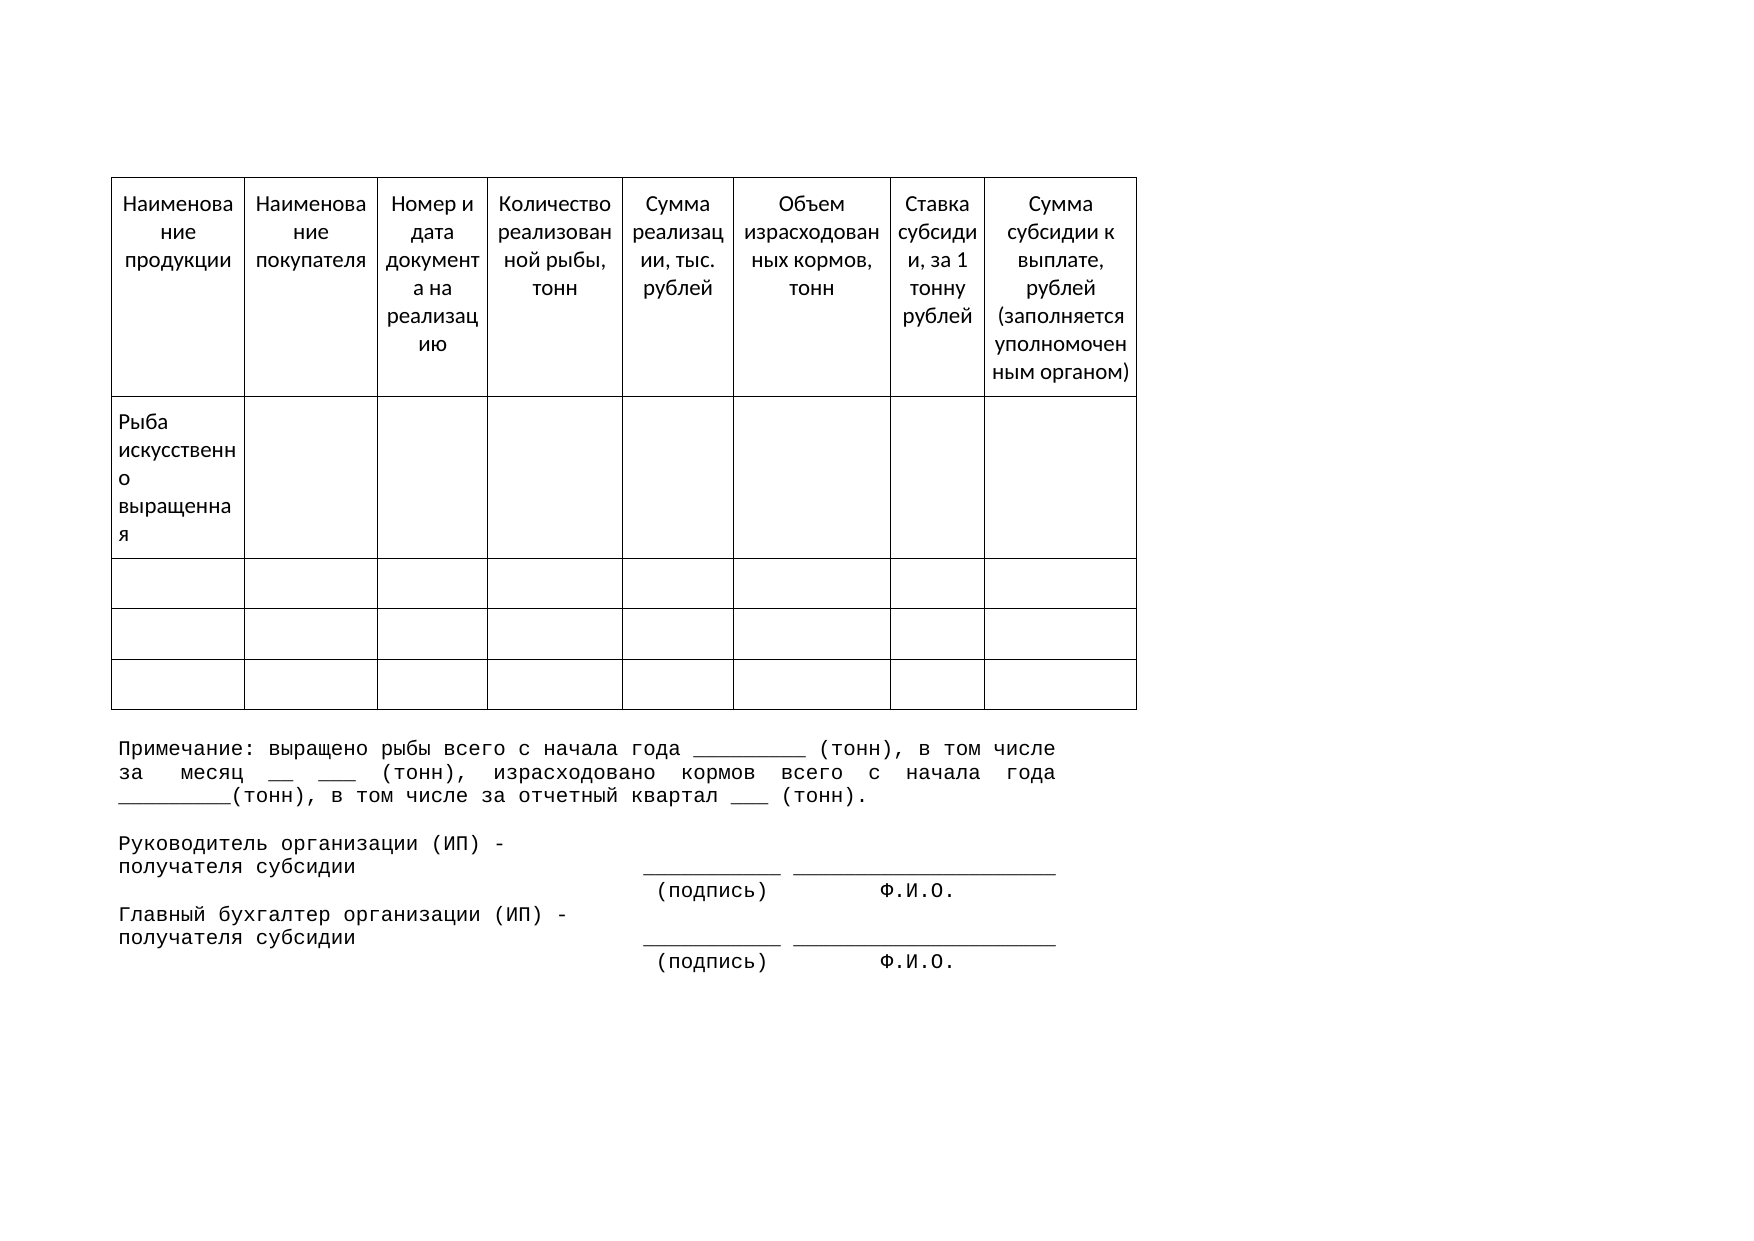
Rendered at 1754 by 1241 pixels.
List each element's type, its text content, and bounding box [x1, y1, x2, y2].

table_cell [245, 660, 377, 709]
table_cell [112, 609, 244, 659]
table_header Сумма реализации, тыс. рублей [623, 178, 733, 396]
table_cell [623, 609, 733, 659]
table_cell [891, 559, 984, 608]
table_cell [112, 660, 244, 709]
table_cell [488, 559, 622, 608]
table_header Номер и дата документа на реализацию [378, 178, 487, 396]
table_cell [623, 660, 733, 709]
text Главный бухгалтер организации (ИП) - [118, 903, 1636, 927]
table_cell [891, 660, 984, 709]
table_cell [112, 559, 244, 608]
table_header Количество реализованной рыбы, тонн [488, 178, 622, 396]
table_cell [734, 660, 890, 709]
table_cell [985, 609, 1136, 659]
table_cell [245, 397, 377, 558]
text (подпись) Ф.И.О. [118, 951, 1636, 974]
table_cell [378, 660, 487, 709]
table_cell [245, 559, 377, 608]
table_cell [734, 609, 890, 659]
table_cell [488, 660, 622, 709]
text получателя субсидии ___________ _____________________ [118, 856, 1636, 880]
table_cell [985, 397, 1136, 558]
text (подпись) Ф.И.О. [118, 880, 1636, 903]
table_cell [734, 559, 890, 608]
table_cell [378, 559, 487, 608]
table_header Наименование покупателя [245, 178, 377, 396]
table_cell [985, 559, 1136, 608]
text Руководитель организации (ИП) - [118, 833, 1636, 856]
table_cell [378, 609, 487, 659]
table_header Наименование продукции [112, 178, 244, 396]
text _________(тонн), в том числе за отчетный квартал ___ (тонн). [118, 785, 1636, 809]
table_cell [891, 609, 984, 659]
table_cell [623, 397, 733, 558]
table_cell [734, 397, 890, 558]
text Примечание: выращено рыбы всего с начала года _________ (тонн), в том числе [118, 738, 1636, 762]
text получателя субсидии ___________ _____________________ [118, 927, 1636, 951]
table_header Ставка субсидии, за 1 тонну рублей [891, 178, 984, 396]
table_cell [378, 397, 487, 558]
table_cell [985, 660, 1136, 709]
table_cell [623, 559, 733, 608]
table_cell [245, 609, 377, 659]
text за месяц __ ___ (тонн), израсходовано кормов всего с начала года [118, 762, 1636, 785]
table_header Сумма субсидии к выплате, рублей (заполняется уполномоченным органом) [985, 178, 1136, 396]
table_header Объем израсходованных кормов, тонн [734, 178, 890, 396]
table_cell Рыба искусственно выращенная [112, 397, 244, 558]
table_cell [891, 397, 984, 558]
table_cell [488, 397, 622, 558]
table_cell [488, 609, 622, 659]
